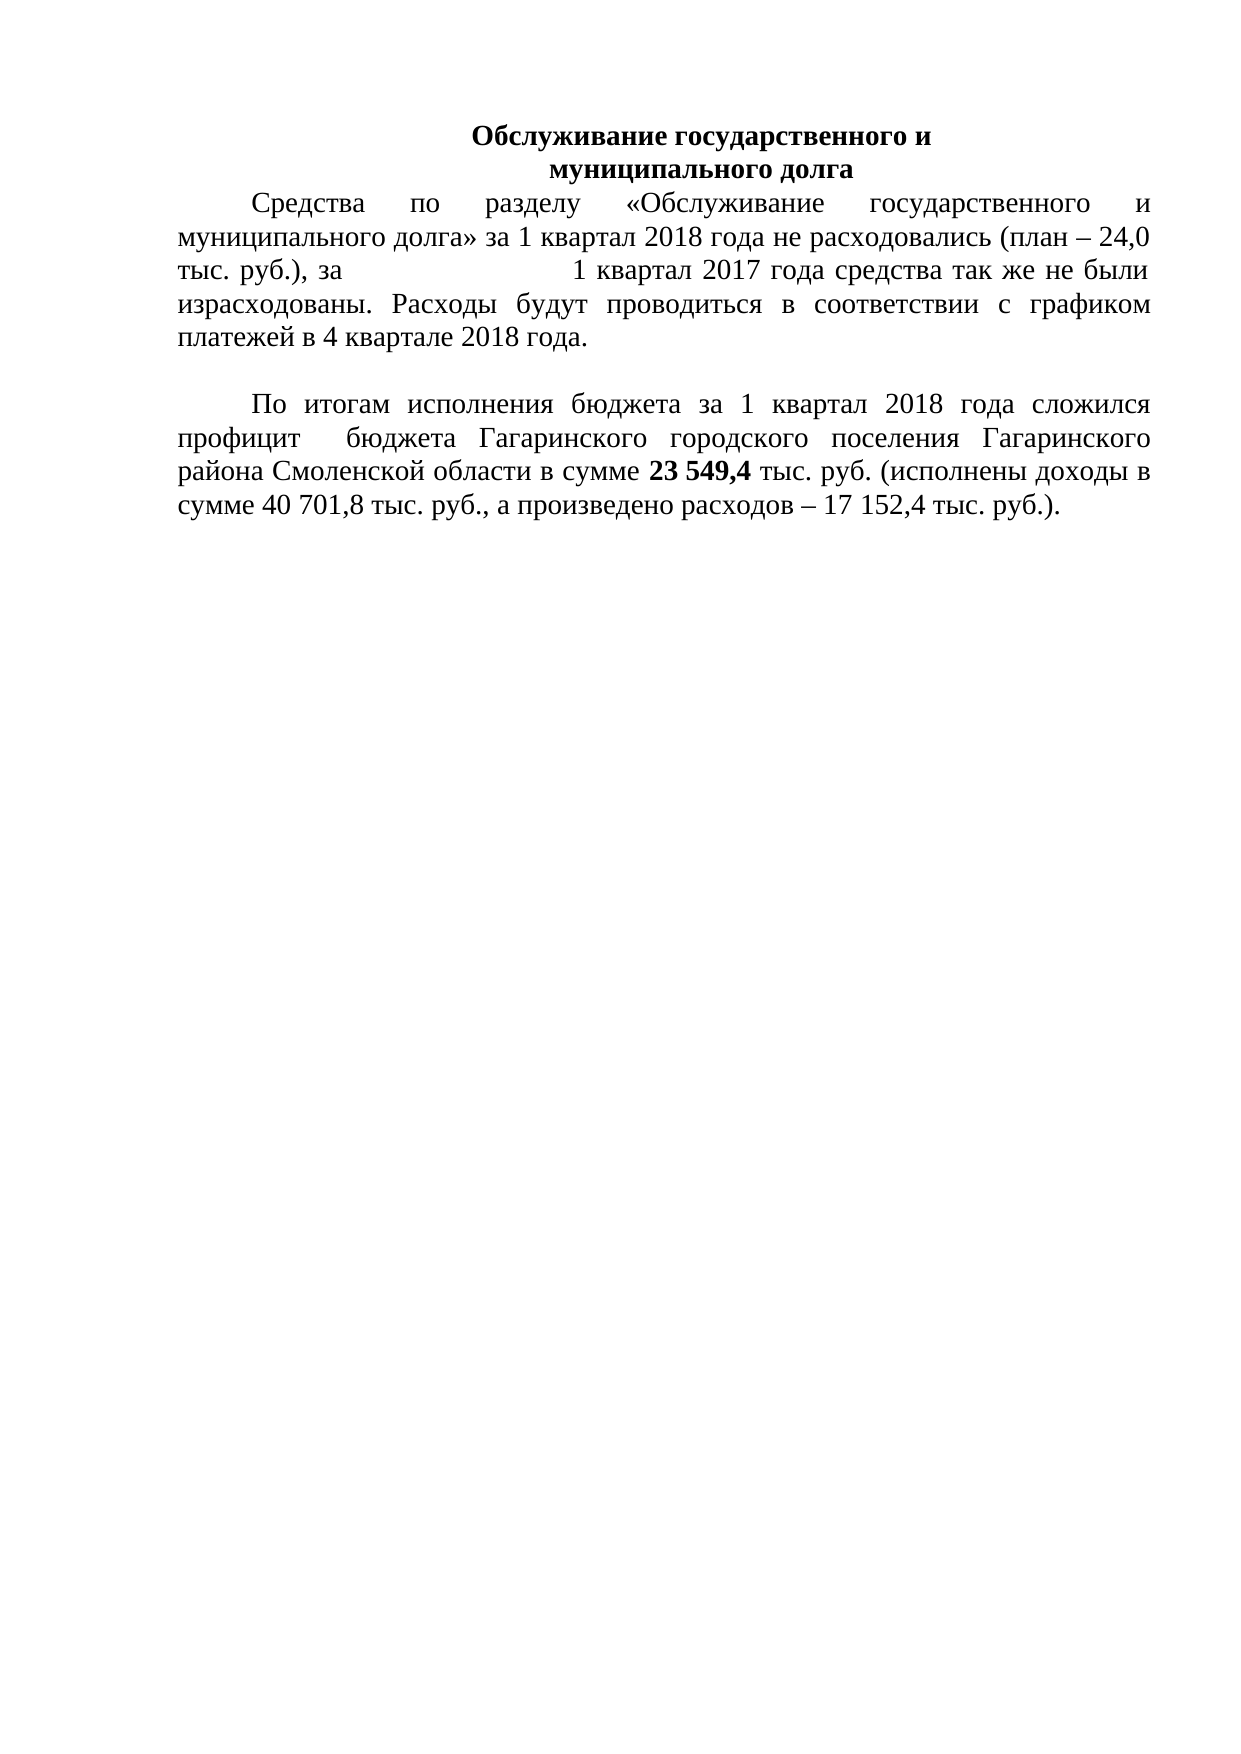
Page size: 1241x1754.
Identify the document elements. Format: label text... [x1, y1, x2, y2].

text Обслуживание государственного и [177, 118, 1152, 152]
text По итогам исполнения бюджета за 1 квартал 2018 года сложился профицит бюджета Гагаринского городского поселения Гагаринского района Смоленской области в сумме 23 549,4 тыс. руб. (исполнены доходы в сумме 40 701,8 тыс. руб., а произведено расходов – 17 152,4 тыс. руб.). [177, 386, 1152, 521]
text Средства по разделу «Обслуживание государственного и муниципального долга» за 1 квартал 2018 года не расходовались (план – 24,0 тыс. руб.), за 1 квартал 2017 года средства так же не были израсходованы. Расходы будут проводиться в соответствии с графиком платежей в 4 квартале 2018 года. [177, 185, 1152, 353]
text муниципального долга [177, 152, 1152, 185]
